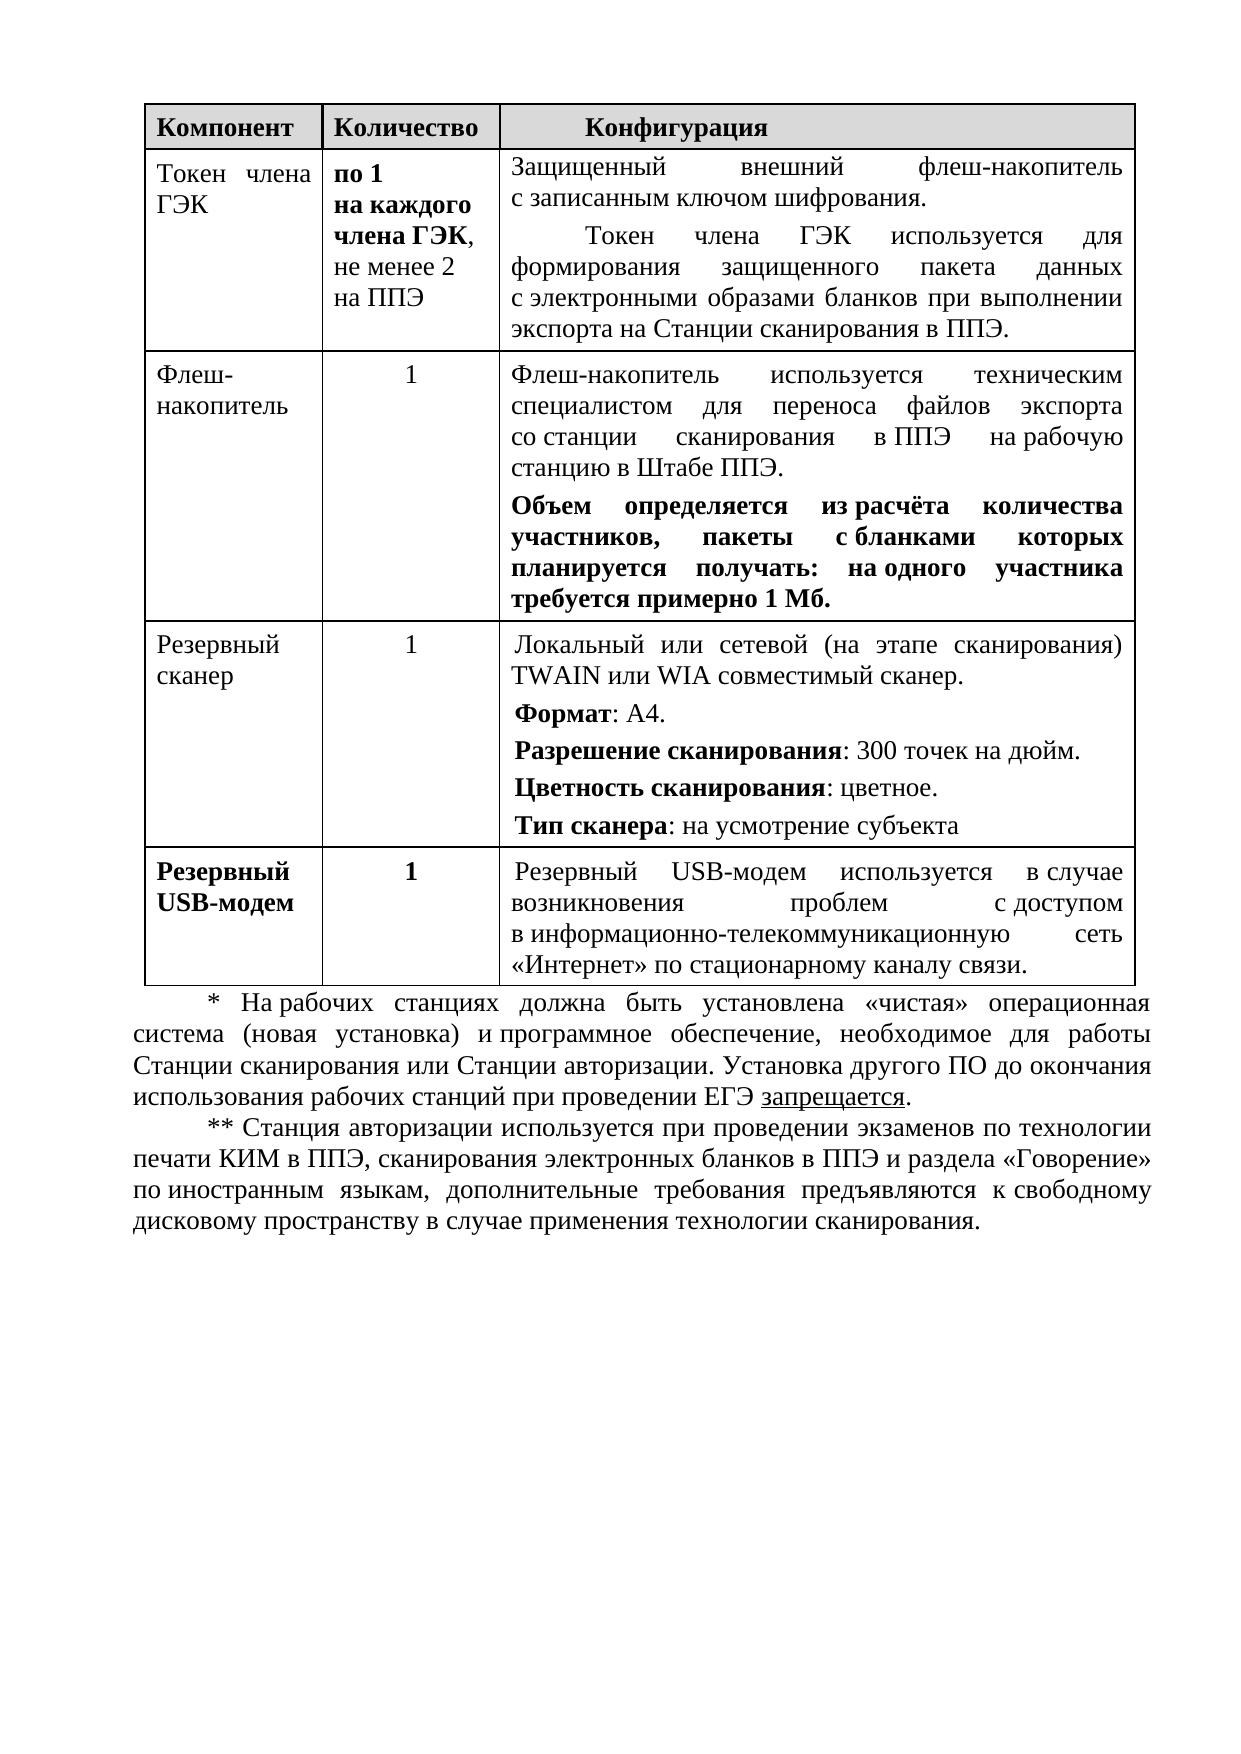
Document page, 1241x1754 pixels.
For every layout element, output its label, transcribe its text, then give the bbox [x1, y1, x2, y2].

table_cell Резервный сканер [146, 622, 322, 846]
table_cell 1 [323, 352, 499, 620]
table_cell Флеш-накопитель используется техническим специалистом для переноса файлов экспорта со станции сканирования в ППЭ на рабочую станцию в Штабе ППЭ. Объем определяется из расчёта количества участников, пакеты с бланками которых планируется получать: на одного участника требуется примерно 1 Мб. [500, 352, 1134, 620]
table_cell Резервный USB-модем [146, 848, 322, 985]
table_cell по 1 на каждого члена ГЭК, не менее 2 на ППЭ [323, 150, 499, 350]
table_header Количество [324, 105, 499, 148]
table_cell Локальный или сетевой (на этапе сканирования) TWAIN или WIA совместимый сканер. Формат: А4. Разрешение сканирования: 300 точек на дюйм. Цветность сканирования: цветное. Тип сканера: на усмотрение субъекта [500, 622, 1134, 846]
table_cell 1 [323, 622, 499, 846]
table_cell Флеш-накопитель [146, 352, 322, 620]
text ** Станция авторизации используется при проведении экзаменов по технологии печати КИМ в ППЭ, сканирования электронных бланков в ППЭ и раздела «Говорение» по иностранным языкам, дополнительные требования предъявляются к свободному дисковому пространству в случае применения технологии сканирования. [133, 1111, 1152, 1236]
table_cell Резервный USB-модем используется в случае возникновения проблем с доступом в информационно-телекоммуникационную сеть «Интернет» по стационарному каналу связи. [500, 848, 1134, 985]
table_cell Токен члена ГЭК [146, 150, 322, 350]
table_cell 1 [323, 848, 499, 985]
text * На рабочих станциях должна быть установлена «чистая» операционная система (новая установка) и программное обеспечение, необходимое для работы Станции сканирования или Станции авторизации. Установка другого ПО до окончания использования рабочих станций при проведении ЕГЭ запрещается. [133, 986, 1152, 1111]
table_header Конфигурация [501, 105, 1134, 148]
table_header Компонент [146, 105, 321, 148]
table_cell Защищенный внешний флеш-накопитель с записанным ключом шифрования. Токен члена ГЭК используется для формирования защищенного пакета данных с электронными образами бланков при выполнении экспорта на Станции сканирования в ППЭ. [500, 150, 1134, 350]
